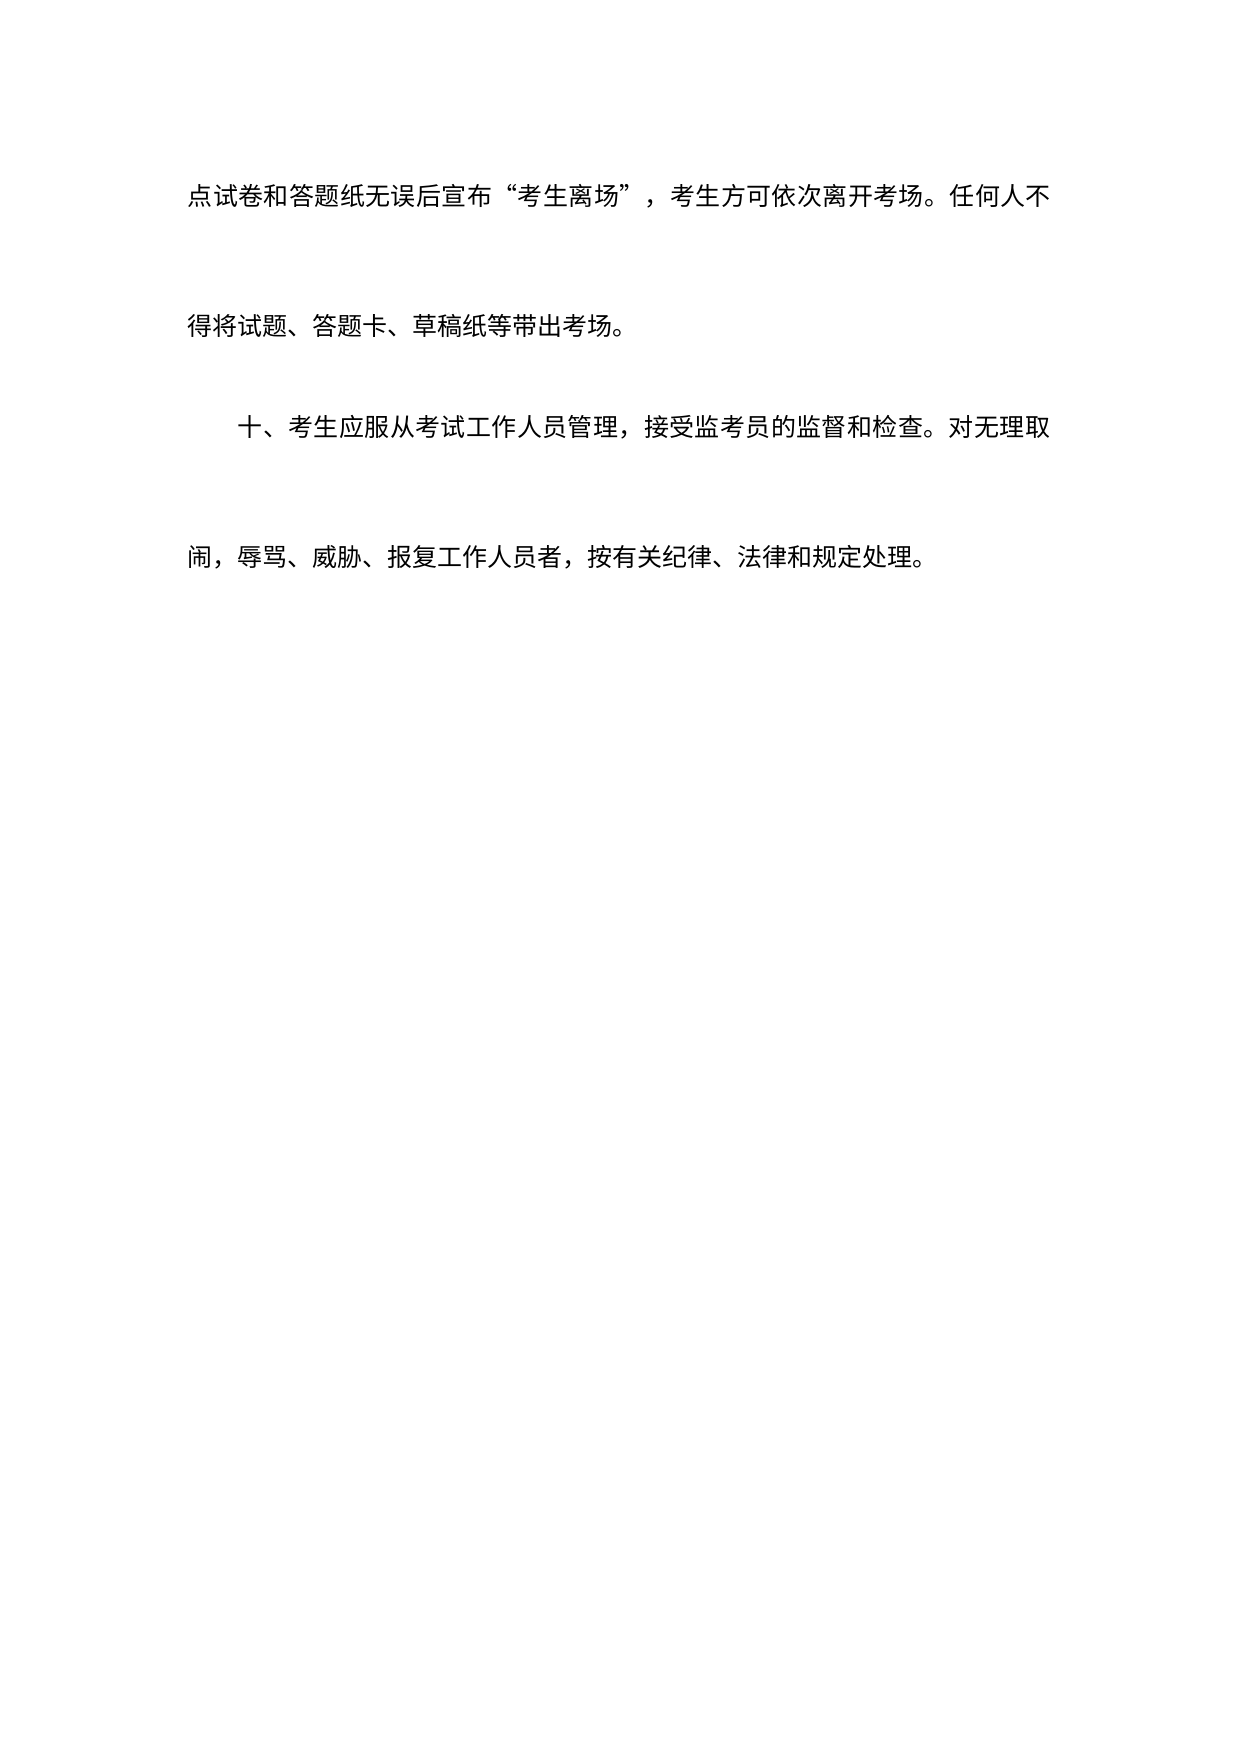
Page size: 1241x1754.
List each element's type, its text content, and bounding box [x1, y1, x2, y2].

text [187, 162, 1053, 357]
text 十、考生应服从考试工作人员管理，接受监考员的监督和检查。对无理取闹，辱骂、威胁、报复工作人员者，按有关纪律、法律和规定处理。 [187, 393, 1053, 588]
